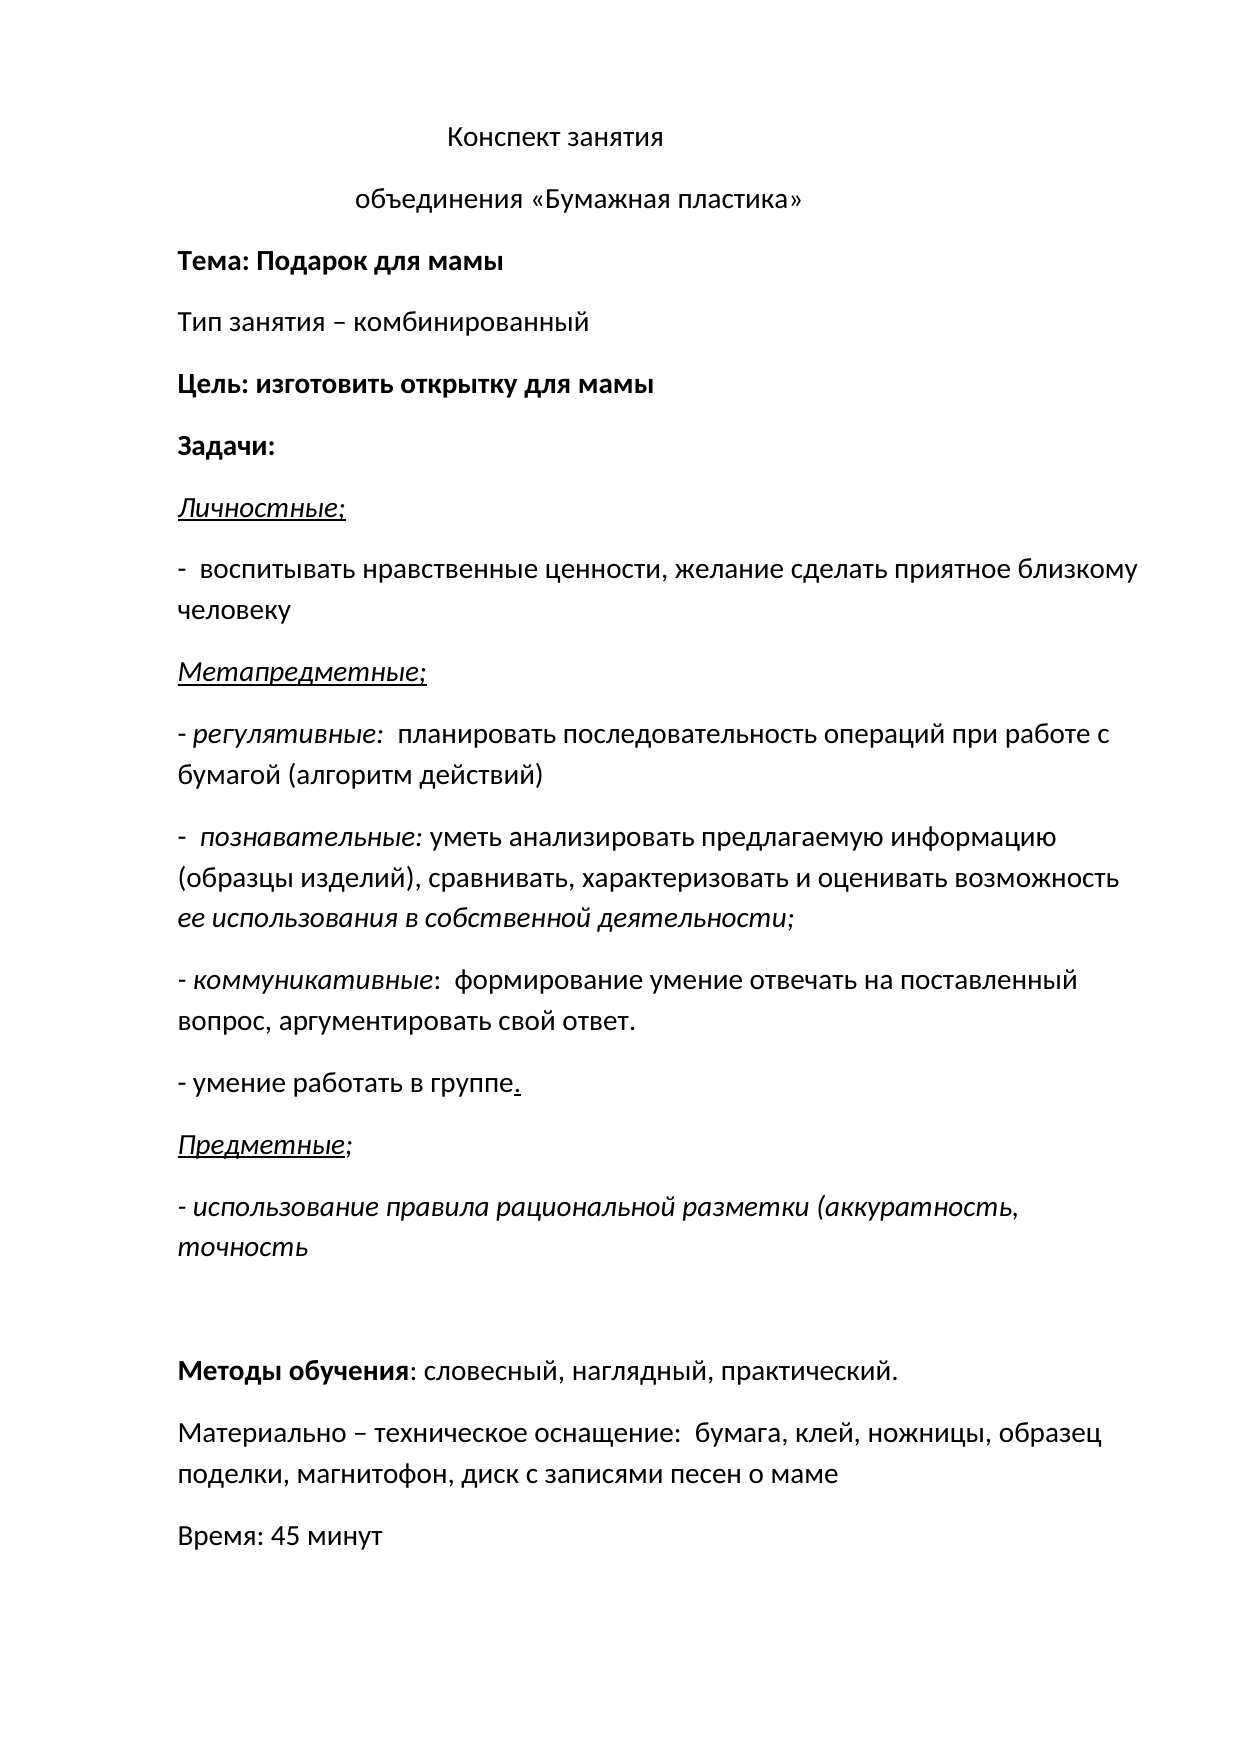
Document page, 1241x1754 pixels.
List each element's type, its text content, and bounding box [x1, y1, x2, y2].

text Цель: изготовить открытку для мамы [177, 365, 1152, 401]
text Предметные; [177, 1126, 1152, 1161]
text - использование правила рациональной разметки (аккуратность, точность [177, 1188, 1152, 1264]
text - умение работать в группе. [177, 1064, 1152, 1100]
text - коммуникативные: формирование умение отвечать на поставленный вопрос, аргументировать свой ответ. [177, 961, 1152, 1038]
text - познавательные: уметь анализировать предлагаемую информацию (образцы изделий), сравнивать, характеризовать и оценивать возможность ее использования в собственной деятельности; [177, 818, 1152, 935]
text Задачи: [177, 427, 1152, 463]
text - регулятивные: планировать последовательность операций при работе с бумагой (алгоритм действий) [177, 715, 1152, 792]
text Личностные; [177, 489, 1152, 524]
text Методы обучения: словесный, наглядный, практический. [177, 1352, 1152, 1388]
text Метапредметные; [177, 653, 1152, 689]
text Конспект занятия [177, 118, 1152, 154]
text Материально – техническое оснащение: бумага, клей, ножницы, образец поделки, магнитофон, диск с записями песен о маме [177, 1414, 1152, 1490]
text Время: 45 минут [177, 1517, 1152, 1552]
text - воспитывать нравственные ценности, желание сделать приятное близкому человеку [177, 551, 1152, 627]
text объединения «Бумажная пластика» [177, 180, 1152, 216]
text Тип занятия – комбинированный [177, 303, 1152, 339]
text Тема: Подарок для мамы [177, 242, 1152, 277]
